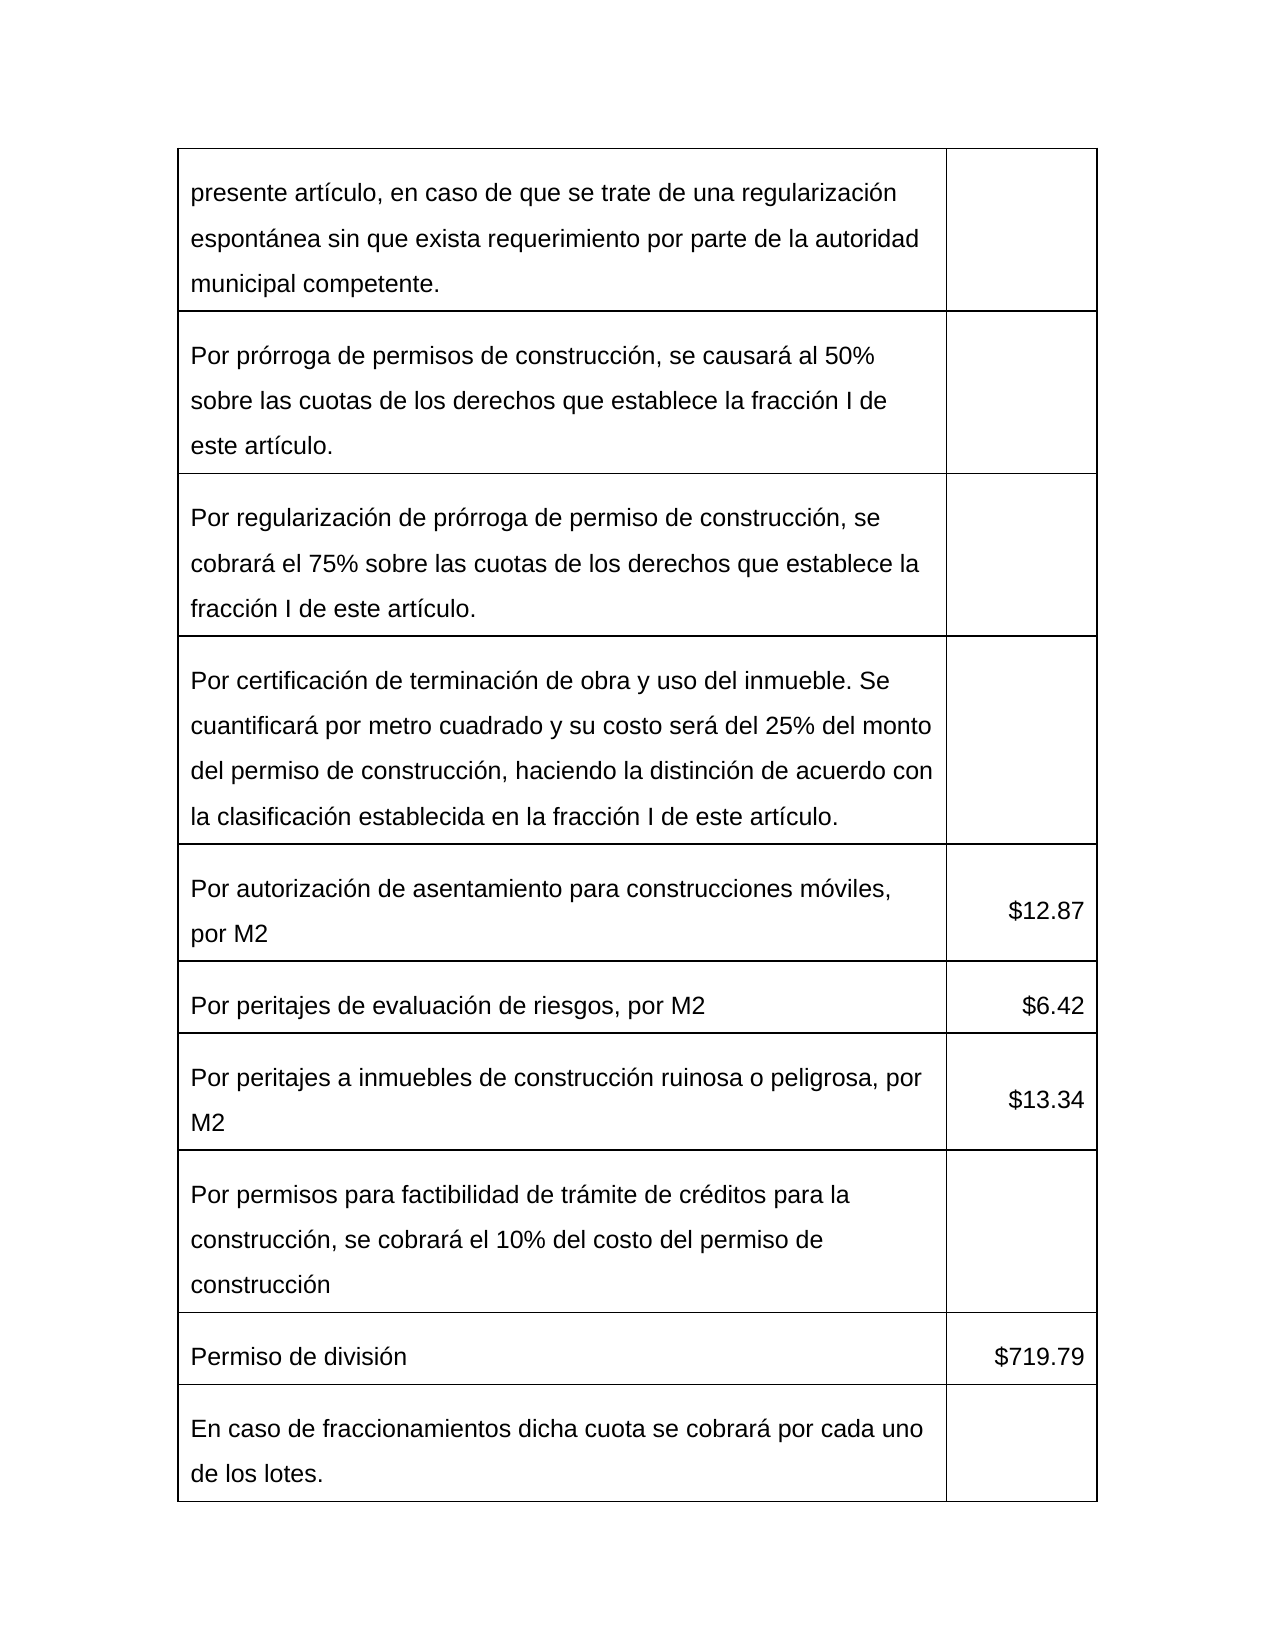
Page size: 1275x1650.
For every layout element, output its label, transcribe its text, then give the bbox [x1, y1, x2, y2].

table_cell Por prórroga de permisos de construcción, se causará al 50% sobre las cuotas de los derechos que establece la fracción I de este artículo. [179, 312, 946, 473]
table_cell $719.79 [947, 1313, 1096, 1383]
table_cell [947, 1385, 1096, 1501]
table_cell Por regularización de prórroga de permiso de construcción, se cobrará el 75% sobre las cuotas de los derechos que establece la fracción I de este artículo. [179, 474, 946, 635]
table_cell $6.42 [947, 962, 1096, 1032]
table_cell Permiso de división [179, 1313, 946, 1383]
table_cell [947, 637, 1096, 843]
table_cell Por autorización de asentamiento para construcciones móviles, por M2 [179, 845, 946, 960]
table_cell $12.87 [947, 845, 1096, 960]
table_cell En caso de fraccionamientos dicha cuota se cobrará por cada uno de los lotes. [179, 1385, 946, 1501]
table_cell Por certificación de terminación de obra y uso del inmueble. Se cuantificará por metro cuadrado y su costo será del 25% del monto del permiso de construcción, haciendo la distinción de acuerdo con la clasificación establecida en la fracción I de este artículo. [179, 637, 946, 843]
table_cell [947, 312, 1096, 473]
table_cell [947, 474, 1096, 635]
table_cell $13.34 [947, 1034, 1096, 1149]
table_cell Por peritajes a inmuebles de construcción ruinosa o peligrosa, por M2 [179, 1034, 946, 1149]
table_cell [179, 149, 946, 310]
table_cell Por permisos para factibilidad de trámite de créditos para la construcción, se cobrará el 10% del costo del permiso de construcción [179, 1151, 946, 1312]
table_cell [947, 149, 1096, 310]
table_cell [947, 1151, 1096, 1312]
table_cell Por peritajes de evaluación de riesgos, por M2 [179, 962, 946, 1032]
